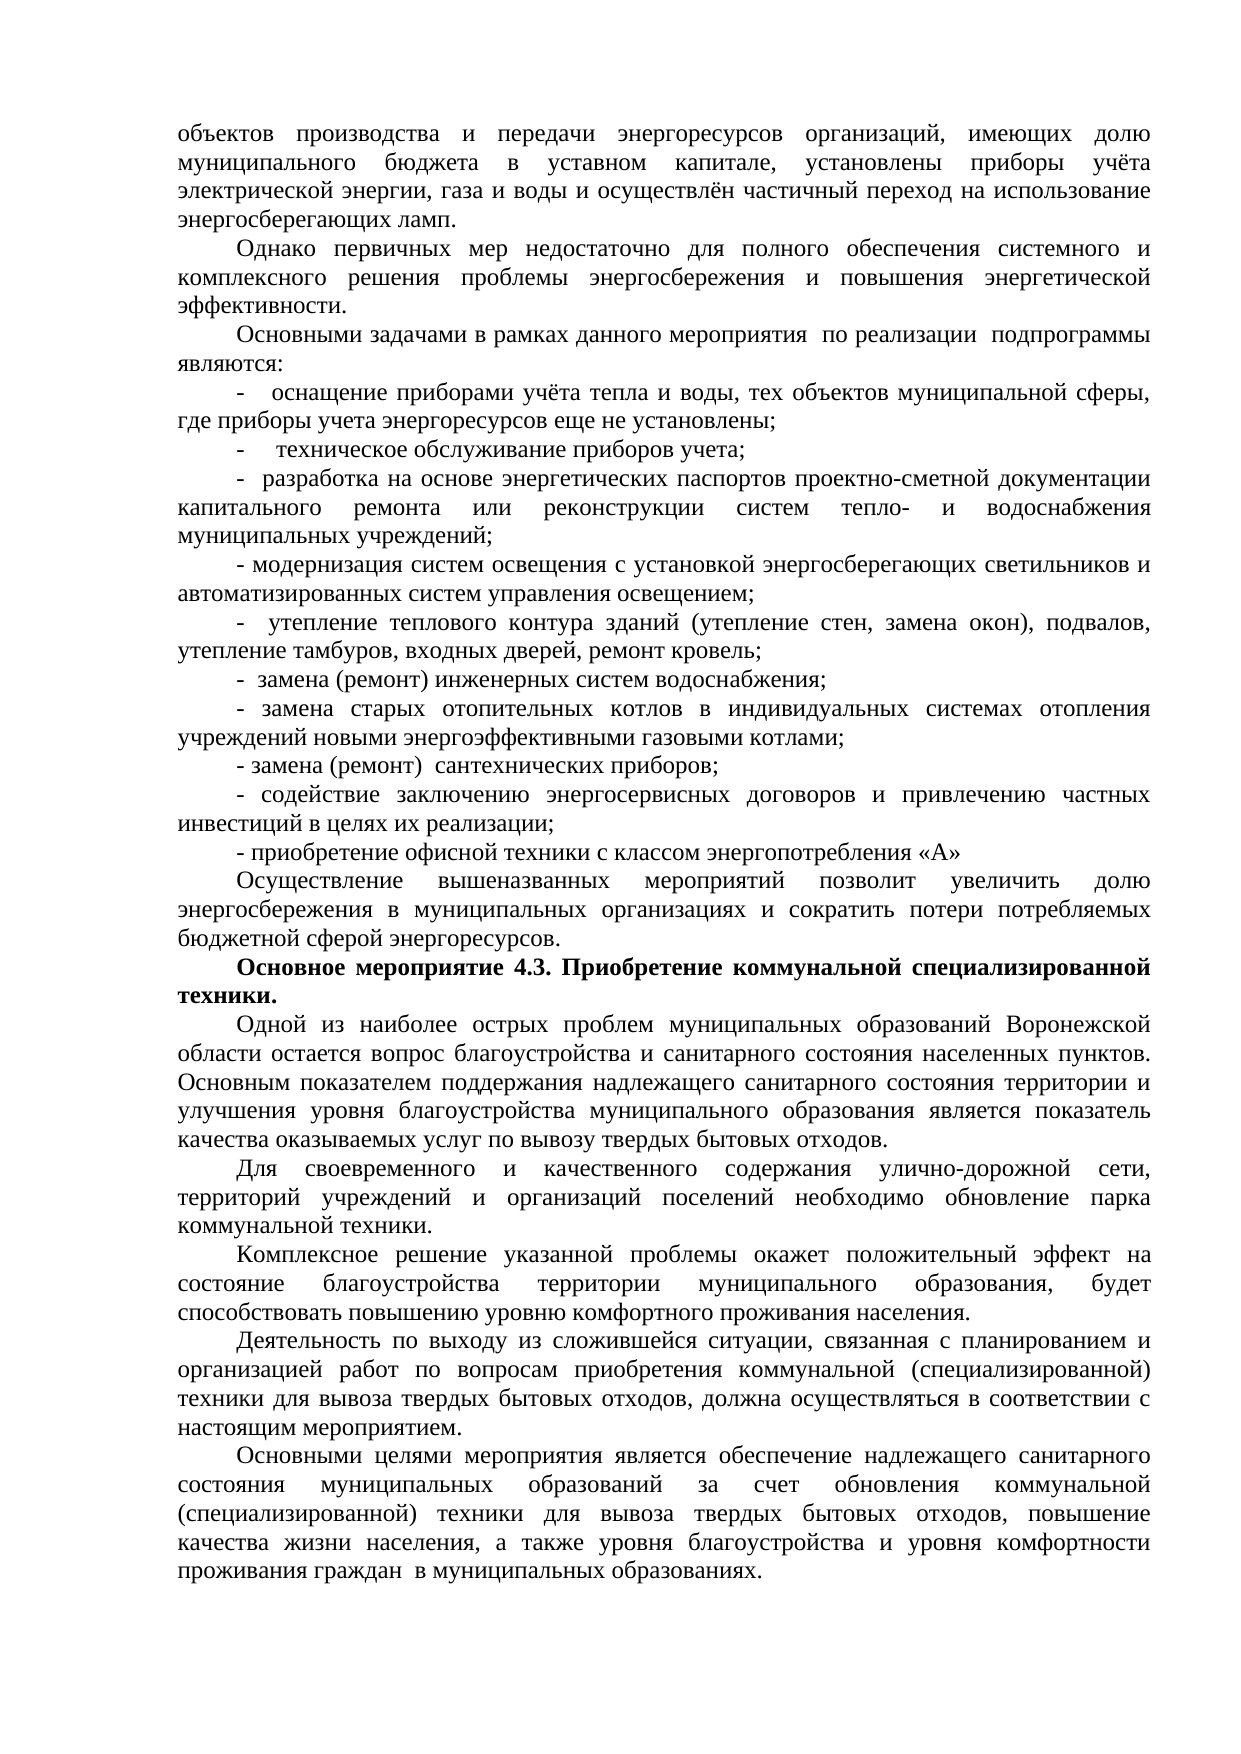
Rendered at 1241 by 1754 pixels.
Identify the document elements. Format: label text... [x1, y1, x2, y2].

text Однако первичных мер недостаточно для полного обеспечения системного и комплексного решения проблемы энергосбережения и повышения энергетической эффективности. [177, 233, 1152, 319]
text Осуществление вышеназванных мероприятий позволит увеличить долю энергосбережения в муниципальных организациях и сократить потери потребляемых бюджетной сферой энергоресурсов. [177, 866, 1152, 952]
text Основными целями мероприятия является обеспечение надлежащего санитарного состояния муниципальных образований за счет обновления коммунальной (специализированной) техники для вывоза твердых бытовых отходов, повышение качества жизни населения, а также уровня благоустройства и уровня комфортности проживания граждан в муниципальных образованиях. [177, 1441, 1152, 1584]
text Одной из наиболее острых проблем муниципальных образований Воронежской области остается вопрос благоустройства и санитарного состояния населенных пунктов. Основным показателем поддержания надлежащего санитарного состояния территории и улучшения уровня благоустройства муниципального образования является показатель качества оказываемых услуг по вывозу твердых бытовых отходов. [177, 1009, 1152, 1153]
text Комплексное решение указанной проблемы окажет положительный эффект на состояние благоустройства территории муниципального образования, будет способствовать повышению уровню комфортного проживания населения. [177, 1239, 1152, 1326]
text Деятельность по выходу из сложившейся ситуации, связанная с планированием и организацией работ по вопросам приобретения коммунальной (специализированной) техники для вывоза твердых бытовых отходов, должна осуществляться в соответствии с настоящим мероприятием. [177, 1326, 1152, 1441]
text - техническое обслуживание приборов учета; [177, 434, 1152, 463]
text - замена (ремонт) сантехнических приборов; [177, 751, 1152, 779]
text Для своевременного и качественного содержания улично-дорожной сети, территорий учреждений и организаций поселений необходимо обновление парка коммунальной техники. [177, 1153, 1152, 1239]
text - оснащение приборами учёта тепла и воды, тех объектов муниципальной сферы, где приборы учета энергоресурсов еще не установлены; [177, 377, 1152, 434]
text - приобретение офисной техники с классом энергопотребления «А» [177, 837, 1152, 866]
text Основное мероприятие 4.3. Приобретение коммунальной специализированной техники. [177, 952, 1152, 1009]
text - замена (ремонт) инженерных систем водоснабжения; [177, 664, 1152, 693]
text Основными задачами в рамках данного мероприятия по реализации подпрограммы являются: [177, 319, 1152, 377]
text - разработка на основе энергетических паспортов проектно-сметной документации капитального ремонта или реконструкции систем тепло- и водоснабжения муниципальных учреждений; [177, 463, 1152, 549]
text - содействие заключению энергосервисных договоров и привлечению частных инвестиций в целях их реализации; [177, 779, 1152, 837]
text - замена старых отопительных котлов в индивидуальных системах отопления учреждений новыми энергоэффективными газовыми котлами; [177, 693, 1152, 751]
text - модернизация систем освещения с установкой энергосберегающих светильников и автоматизированных систем управления освещением; [177, 549, 1152, 607]
text - утепление теплового контура зданий (утепление стен, замена окон), подвалов, утепление тамбуров, входных дверей, ремонт кровель; [177, 607, 1152, 664]
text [177, 118, 1152, 233]
